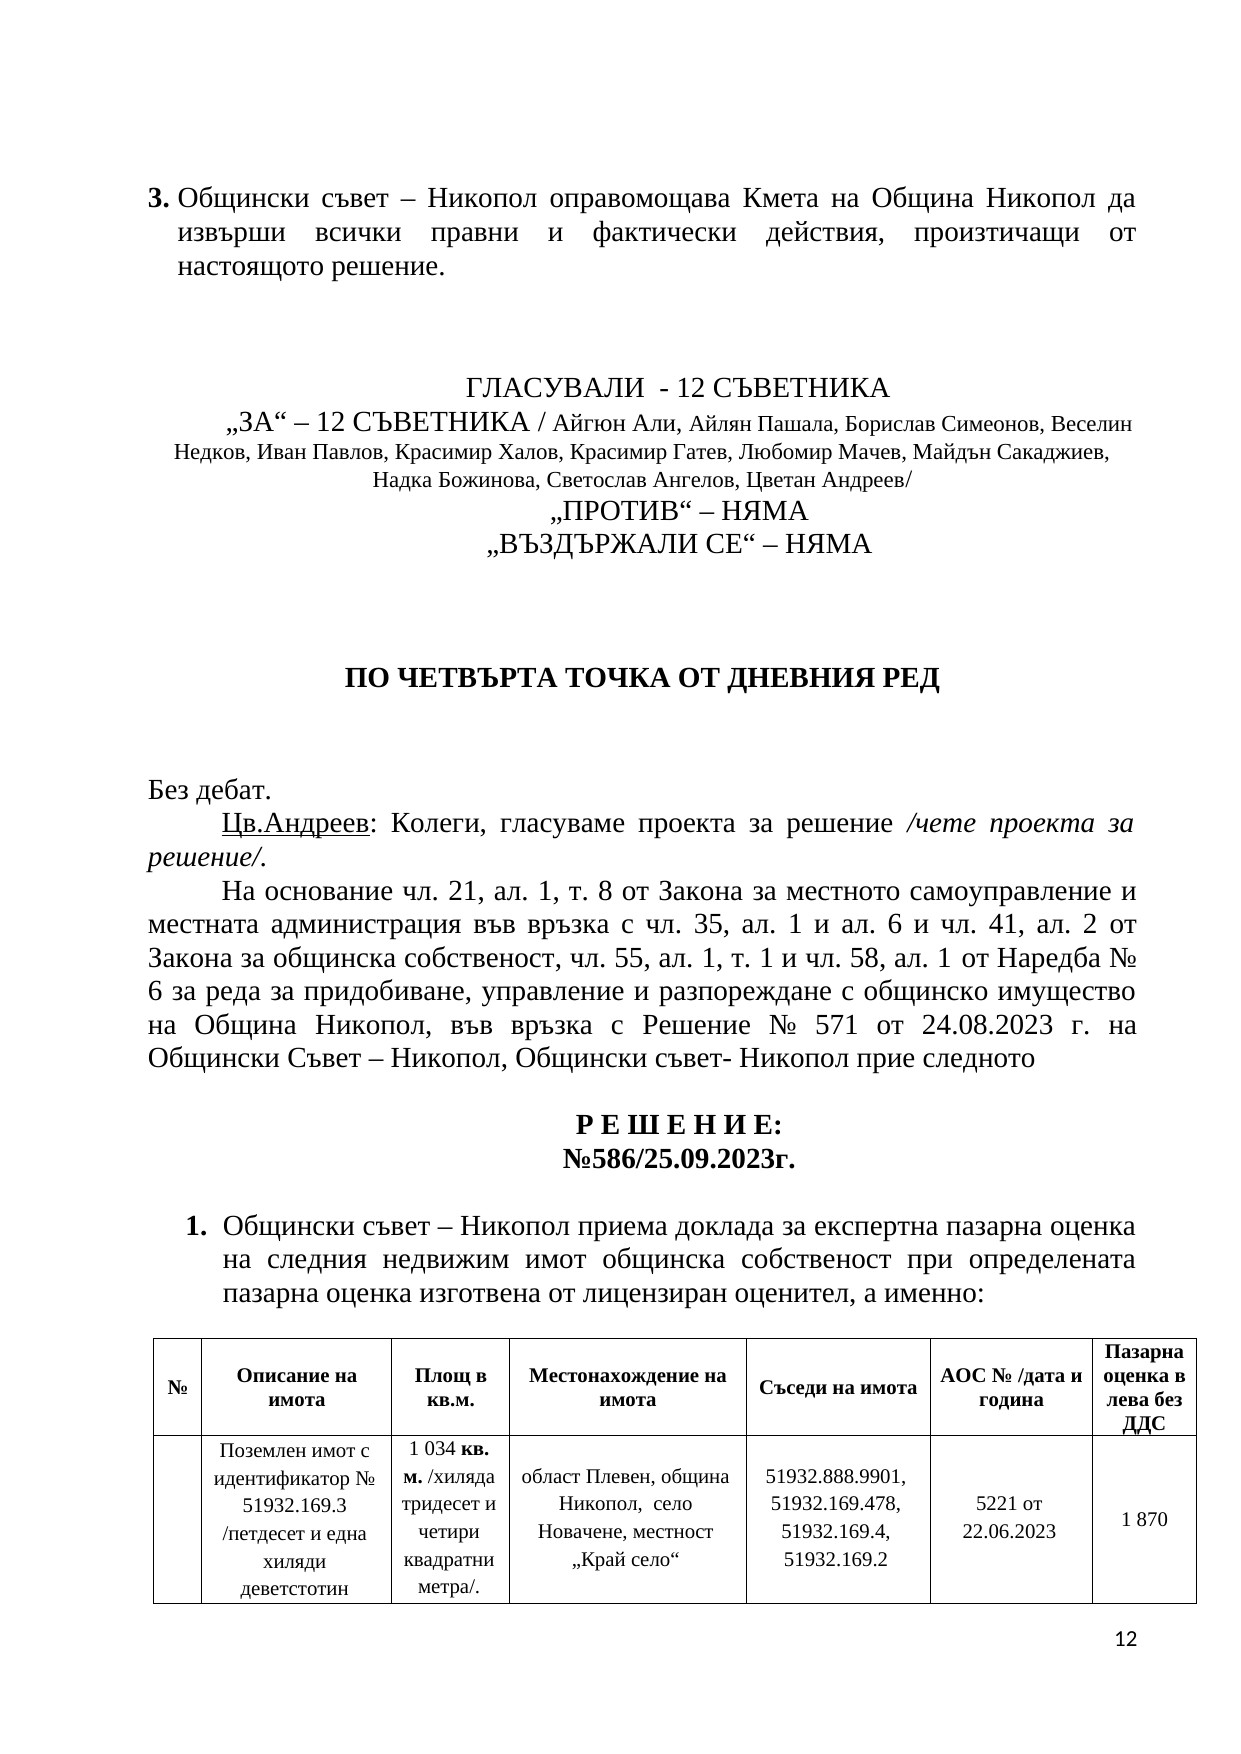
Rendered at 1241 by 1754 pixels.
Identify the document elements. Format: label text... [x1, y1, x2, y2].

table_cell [392, 1436, 509, 1602]
list Общински съвет – Никопол приема доклада за експертна пазарна оценка на следния недвижим имот общинска собственост при определената пазарна оценка изготвена от лицензиран оценител, а именно: [185, 1208, 1137, 1309]
table_header Пазарна оценка в лева без ДДС [1093, 1339, 1196, 1435]
table_header Площ в кв.м. [392, 1339, 509, 1435]
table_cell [202, 1436, 391, 1602]
table_header № [154, 1339, 201, 1435]
table_header Съседи на имота [747, 1339, 930, 1435]
text ГЛАСУВАЛИ - 12 СЪВЕТНИКА [148, 371, 1134, 404]
text №586/25.09.2023г. [148, 1141, 1137, 1174]
text „ВЪЗДЪРЖАЛИ СЕ“ – НЯМА [148, 526, 1137, 560]
text Без дебат. [148, 772, 1137, 806]
table_cell 1 870 [1093, 1436, 1196, 1602]
list Общински съвет – Никопол оправомощава Кмета на Община Никопол да извърши всички правни и фактически действия, произтичащи от настоящото решение. [148, 181, 1137, 281]
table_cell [747, 1436, 930, 1602]
table_header АОС № /дата и година [931, 1339, 1092, 1435]
text На основание чл. 21, ал. 1, т. 8 от Закона за местното самоуправление и местната администрация във връзка с чл. 35, ал. 1 и ал. 6 и чл. 41, ал. 2 от Закона за общинска собственост, чл. 55, ал. 1, т. 1 и чл. 58, ал. 1 от Наредба № 6 за реда за придобиване, управление и разпореждане с общинско имущество на Община Никопол, във връзка с Решение № 571 от 24.08.2023 г. на Общински Съвет – Никопол, Общински съвет- Никопол прие следното [148, 873, 1137, 1074]
table_header Местонахождение на имота [510, 1339, 746, 1435]
text „ЗА“ – 12 СЪВЕТНИКА / Айгюн Али, Айлян Пашала, Борислав Симеонов, Веселин Недков, Иван Павлов, Красимир Халов, Красимир Гатев, Любомир Мачев, Майдън Сакаджиев, Надка Божинова, Светослав Ангелов, Цветан Андреев/ [148, 404, 1137, 493]
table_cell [510, 1436, 746, 1602]
table_cell 5221 от 22.06.2023 [931, 1436, 1092, 1602]
text ПО ЧЕТВЪРТА ТОЧКА ОТ ДНЕВНИЯ РЕД [148, 660, 1137, 694]
text Цв.Андреев: Колеги, гласуваме проекта за решение /чете проекта за решение/. [148, 806, 1137, 873]
table_cell [154, 1436, 201, 1602]
text Р Е Ш Е Н И Е: [148, 1107, 1137, 1141]
table_header Описание на имота [202, 1339, 391, 1435]
text „ПРОТИВ“ – НЯМА [148, 493, 1137, 526]
